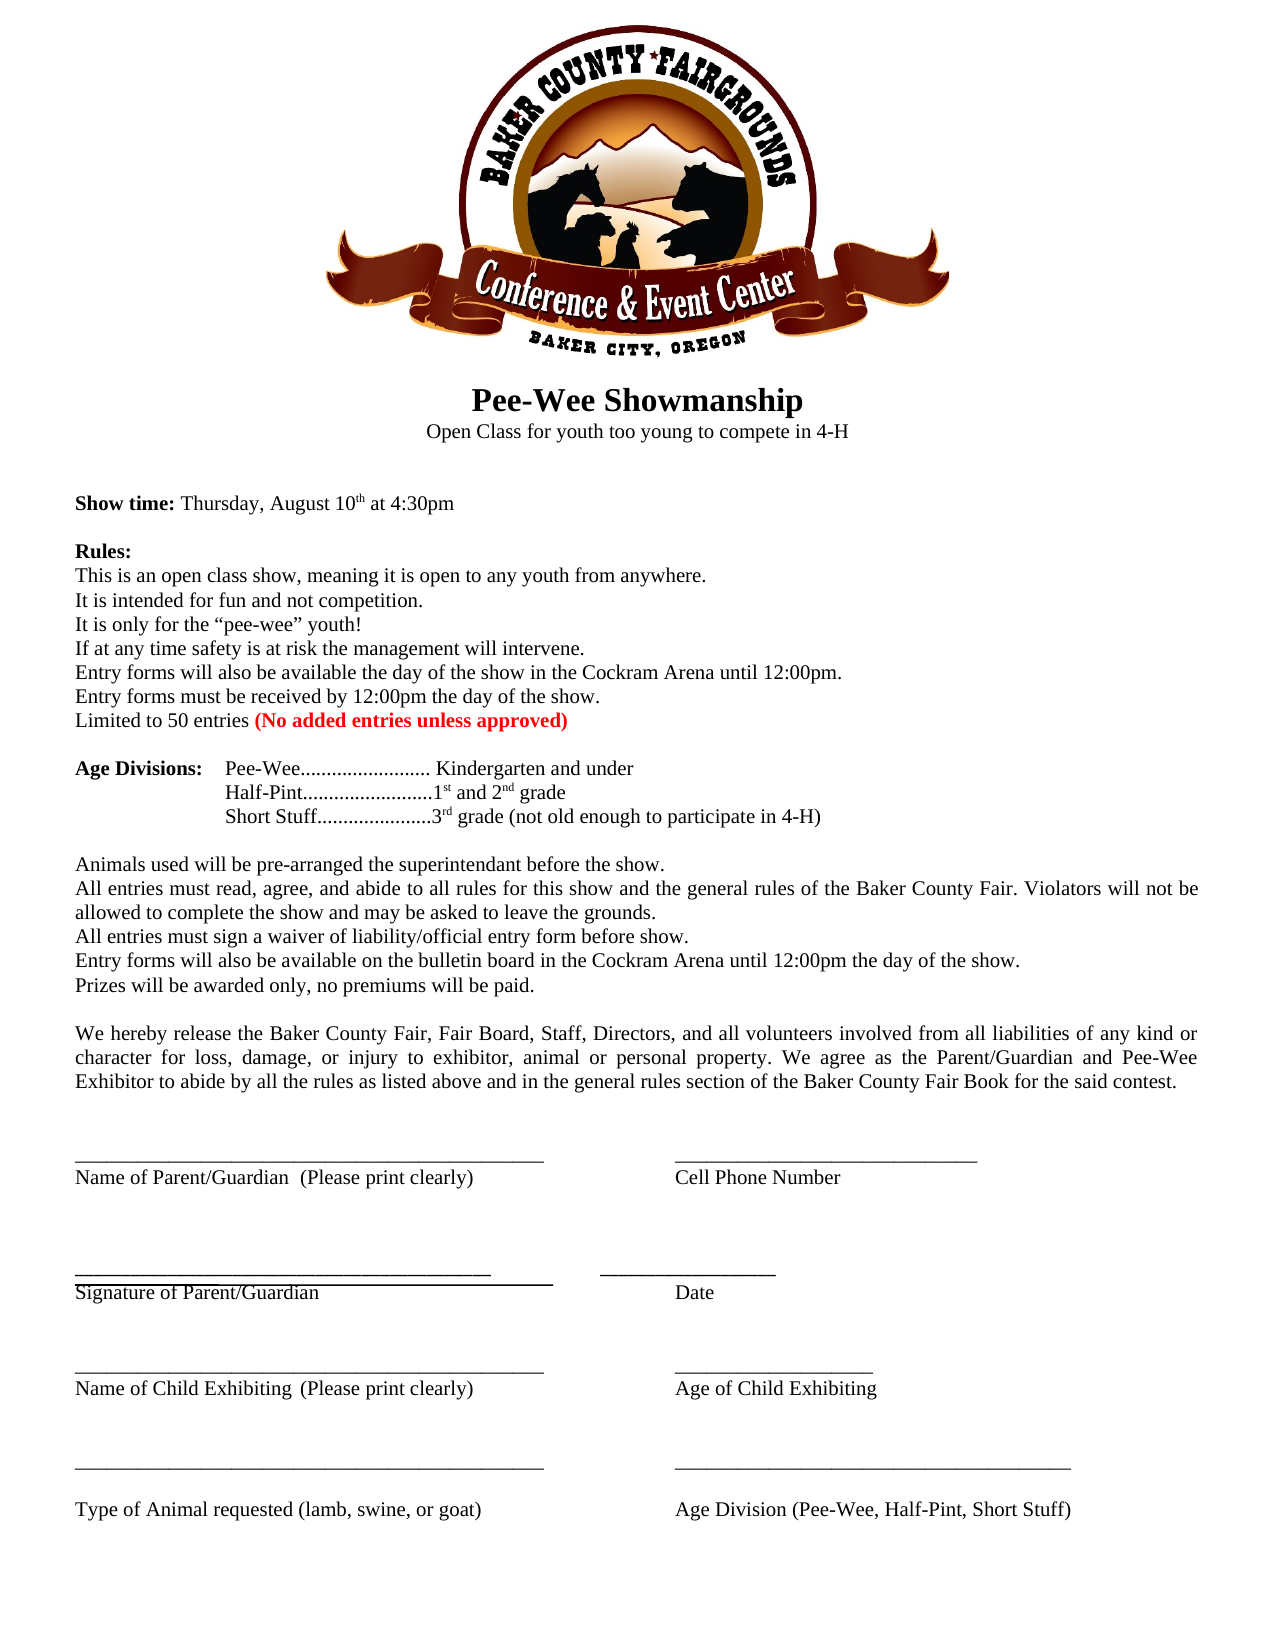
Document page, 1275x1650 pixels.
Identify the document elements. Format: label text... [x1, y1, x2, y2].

picture [325, 25, 950, 360]
text All entries must sign a waiver of liability/official entry form before show. [75, 924, 1200, 948]
text Open Class for youth too young to compete in 4-H [75, 419, 1200, 443]
text Animals used will be pre-arranged the superintendant before the show. [75, 852, 1200, 876]
text Prizes will be awarded only, no premiums will be paid. [75, 972, 1200, 997]
text We hereby release the Baker County Fair, Fair Board, Staff, Directors, and all volunteers involved from all liabilities of any kind or character for loss, damage, or injury to exhibitor, animal or personal property. We agree as the Parent/Guardian and Pee-Wee Exhibitor to abide by all the rules as listed above and in the general rules section of the Baker County Fair Book for the said contest. [75, 1021, 1200, 1093]
text Rules: [75, 539, 1200, 563]
text Pee-Wee Showmanship [75, 381, 1200, 419]
text Limited to 50 entries (No added entries unless approved) [75, 708, 1200, 732]
text Show time: Thursday, August 10th at 4:30pm [75, 491, 1200, 515]
text Entry forms will also be available on the bulletin board in the Cockram Arena until 12:00pm the day of the show. [75, 948, 1200, 972]
text Entry forms must be received by 12:00pm the day of the show. [75, 684, 1200, 708]
text If at any time safety is at risk the management will intervene. [75, 636, 1200, 660]
text Signature of Parent/Guardian Date [75, 1280, 1200, 1304]
text Type of Animal requested (lamb, swine, or goat) Age Division (Pee-Wee, Half-Pint, Short Stuff) [75, 1497, 1200, 1521]
text It is intended for fun and not competition. [75, 587, 1200, 612]
text _____________________________________________ _____________________________ [75, 1141, 1200, 1165]
text Half-Pint.........................1st and 2nd grade [150, 780, 1200, 804]
text _____________________________________________ ___________________ [75, 1252, 1200, 1280]
text Name of Child Exhibiting (Please print clearly) Age of Child Exhibiting [75, 1376, 1200, 1400]
text Age Divisions: Pee-Wee......................... Kindergarten and under [75, 756, 1200, 780]
text It is only for the “pee-wee” youth! [75, 612, 1200, 636]
text Entry forms will also be available the day of the show in the Cockram Arena until 12:00pm. [75, 660, 1200, 684]
text _____________________________________________ ___________________ [75, 1352, 1200, 1376]
text _____________________________________________ ______________________________________ [75, 1448, 1200, 1497]
text All entries must read, agree, and abide to all rules for this show and the general rules of the Baker County Fair. Violators will not be allowed to complete the show and may be asked to leave the grounds. [75, 876, 1200, 924]
text Name of Parent/Guardian (Please print clearly) Cell Phone Number [75, 1165, 1200, 1189]
text This is an open class show, meaning it is open to any youth from anywhere. [75, 563, 1200, 587]
text Short Stuff......................3rd grade (not old enough to participate in 4-H) [150, 804, 1200, 828]
